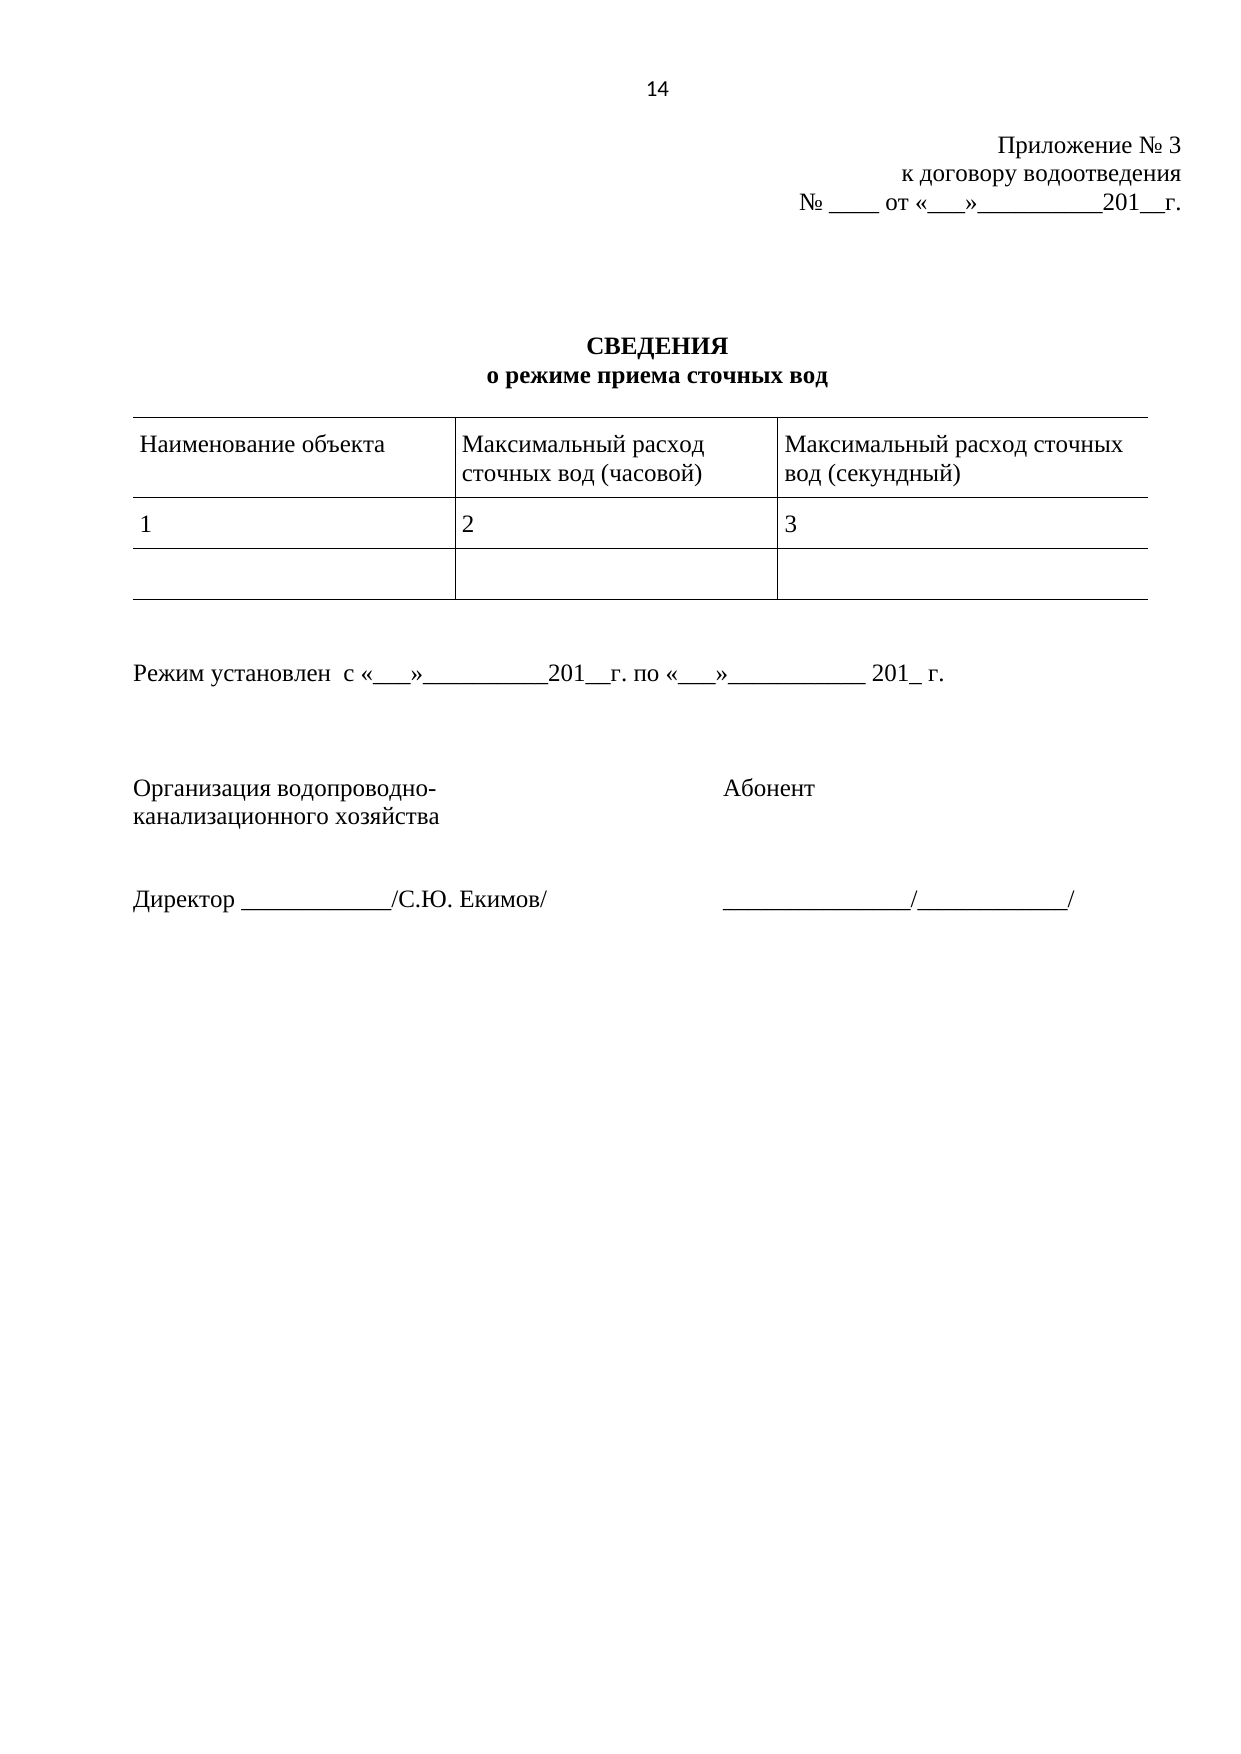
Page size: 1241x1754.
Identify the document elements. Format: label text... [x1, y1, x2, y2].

text Режим установлен с «___»__________201__г. по «___»___________ 201_ г. [133, 658, 1181, 686]
table_cell 3 [778, 498, 1148, 548]
text о режиме приема сточных вод [133, 360, 1181, 388]
text канализационного хозяйства [133, 801, 1181, 830]
text СВЕДЕНИЯ [133, 331, 1181, 360]
text Директор ____________/С.Ю. Екимов/ _______________/____________/ [133, 884, 1181, 913]
text к договору водоотведения [133, 158, 1181, 187]
text Организация водопроводно- Абонент [133, 773, 1181, 801]
table_cell [456, 549, 777, 599]
table_cell [778, 549, 1148, 599]
table_cell 2 [456, 498, 777, 548]
text Приложение № 3 [133, 130, 1181, 158]
table_cell [133, 549, 455, 599]
table_header Максимальный расход сточных вод (секундный) [778, 418, 1148, 497]
table_header Наименование объекта [133, 418, 455, 497]
text № ____ от «___»__________201__г. [133, 187, 1181, 216]
table_header Максимальный расход сточных вод (часовой) [456, 418, 777, 497]
table_cell 1 [133, 498, 455, 548]
